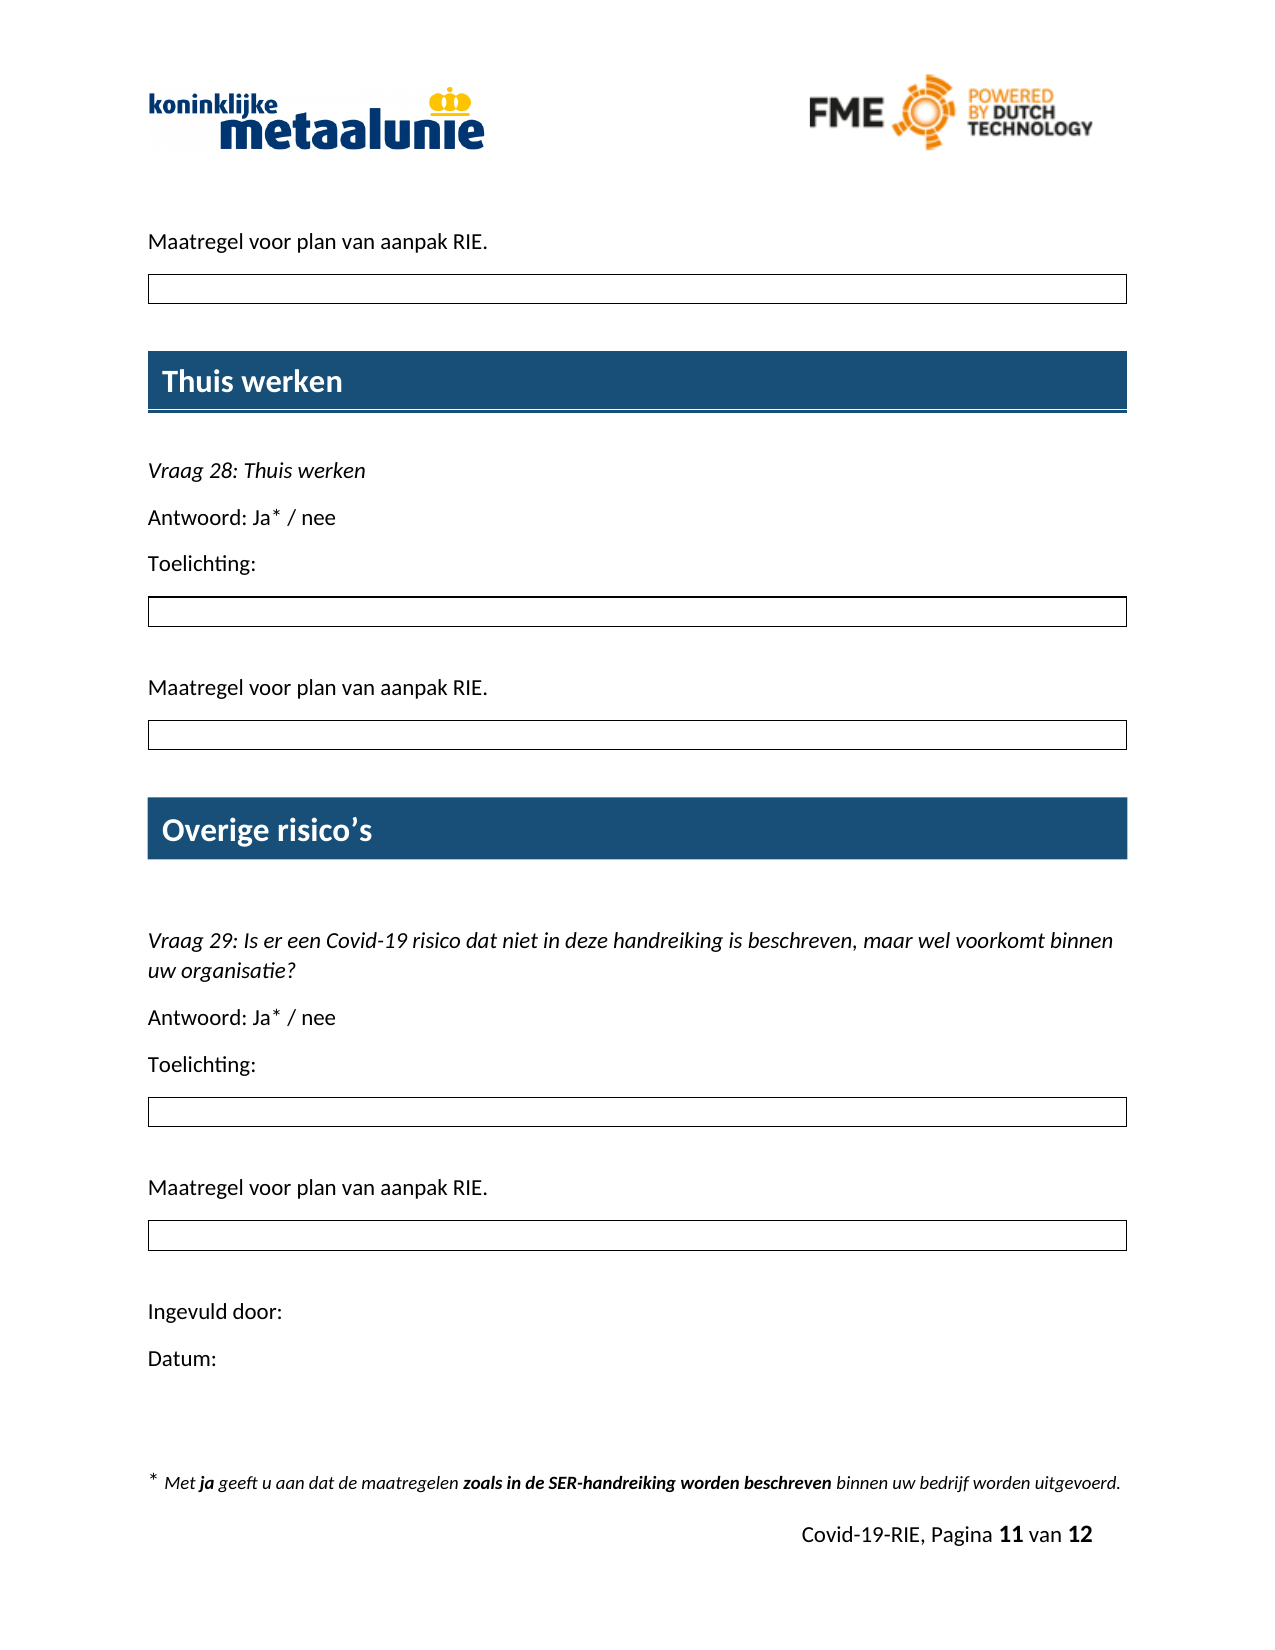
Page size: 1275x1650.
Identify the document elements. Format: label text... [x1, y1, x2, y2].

text Datum: [148, 1344, 1127, 1372]
text Toelichting: [148, 549, 1127, 578]
text Ingevuld door: [148, 1297, 1127, 1325]
table_header [149, 1098, 1126, 1126]
text Maatregel voor plan van aanpak RIE. [148, 227, 1127, 255]
text Antwoord: Ja* / nee [148, 503, 1127, 531]
text Toelichting: [148, 1050, 1127, 1078]
table_header [149, 721, 1126, 749]
table_header [149, 275, 1126, 303]
text Vraag 28: Thuis werken [148, 456, 1127, 484]
table_header [149, 598, 1126, 626]
text Vraag 29: Is er een Covid-19 risico dat niet in deze handreiking is beschreven, maar wel voorkomt binnen uw organisatie? [148, 926, 1127, 984]
text Maatregel voor plan van aanpak RIE. [148, 673, 1127, 701]
picture [809, 73, 1093, 152]
text Maatregel voor plan van aanpak RIE. [148, 1173, 1127, 1202]
text Antwoord: Ja* / nee [148, 1003, 1127, 1031]
table_header [149, 1221, 1126, 1249]
picture [147, 86, 486, 152]
